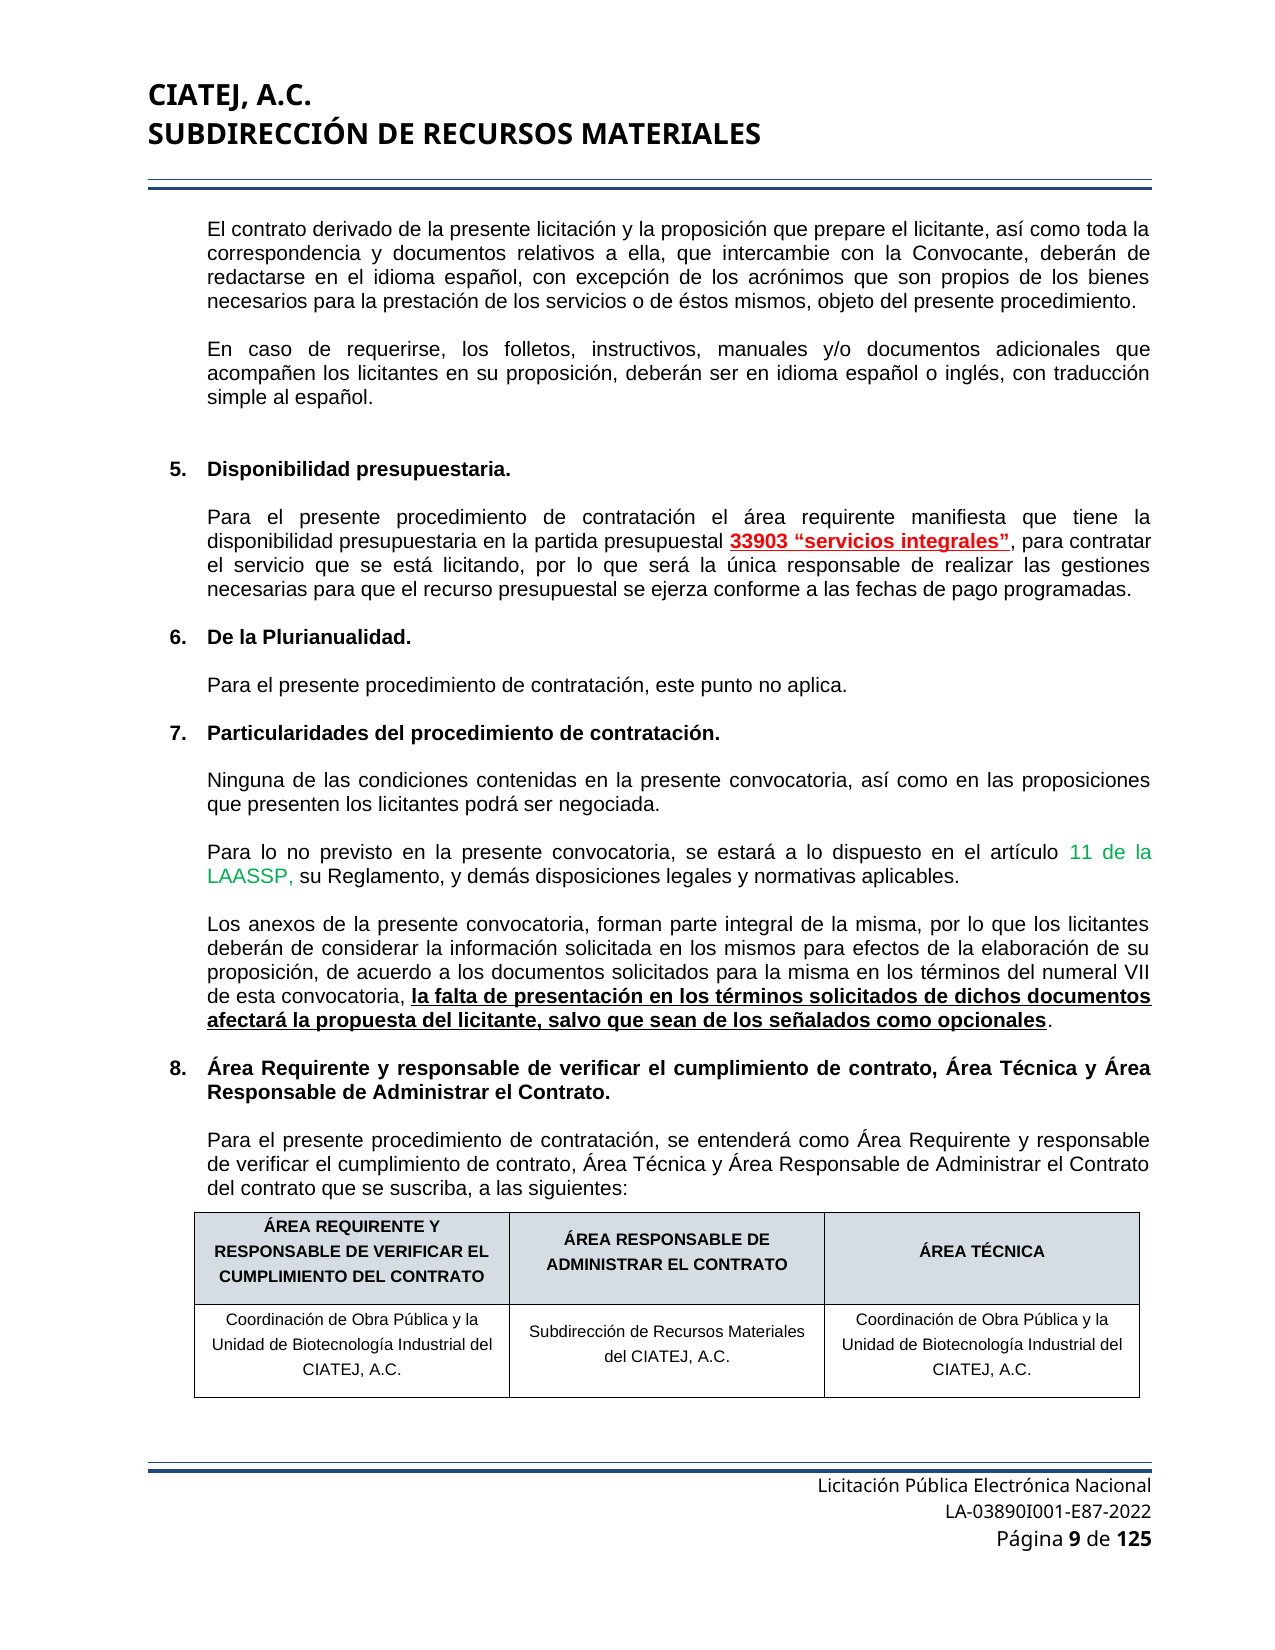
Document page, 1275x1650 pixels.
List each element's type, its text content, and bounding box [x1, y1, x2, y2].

table_header ÁREA REQUIRENTE Y RESPONSABLE DE VERIFICAR EL CUMPLIMIENTO DEL CONTRATO [195, 1213, 509, 1304]
text Ninguna de las condiciones contenidas en la presente convocatoria, así como en las proposiciones que presenten los licitantes podrá ser negociada. [207, 768, 1152, 816]
table_cell Coordinación de Obra Pública y la Unidad de Biotecnología Industrial del CIATEJ, A.C. [195, 1305, 509, 1397]
text Los anexos de la presente convocatoria, forman parte integral de la misma, por lo que los licitantes deberán de considerar la información solicitada en los mismos para efectos de la elaboración de su proposición, de acuerdo a los documentos solicitados para la misma en los términos del numeral VII de esta convocatoria, la falta de presentación en los términos solicitados de dichos documentos afectará la propuesta del licitante, salvo que sean de los señalados como opcionales. [207, 912, 1152, 1032]
table_header ÁREA RESPONSABLE DE ADMINISTRAR EL CONTRATO [510, 1213, 824, 1304]
text El contrato derivado de la presente licitación y la proposición que prepare el licitante, así como toda la correspondencia y documentos relativos a ella, que intercambie con la Convocante, deberán de redactarse en el idioma español, con excepción de los acrónimos que son propios de los bienes necesarios para la prestación de los servicios o de éstos mismos, objeto del presente procedimiento. [207, 217, 1152, 313]
list Área Requirente y responsable de verificar el cumplimiento de contrato, Área Técnica y Área Responsable de Administrar el Contrato. [169, 1056, 1152, 1104]
list Para el presente procedimiento de contratación el área requirente manifiesta que tiene la disponibilidad presupuestaria en la partida presupuestal 33903 “servicios integrales”, para contratar el servicio que se está licitando, por lo que será la única responsable de realizar las gestiones necesarias para que el recurso presupuestal se ejerza conforme a las fechas de pago programadas. [207, 505, 1152, 601]
text Para el presente procedimiento de contratación, este punto no aplica. [207, 672, 1152, 696]
table_header ÁREA TÉCNICA [825, 1213, 1139, 1304]
list De la Plurianualidad. [169, 624, 1152, 648]
text Para el presente procedimiento de contratación, se entenderá como Área Requirente y responsable de verificar el cumplimiento de contrato, Área Técnica y Área Responsable de Administrar el Contrato del contrato que se suscriba, a las siguientes: [207, 1128, 1152, 1199]
text Para lo no previsto en la presente convocatoria, se estará a lo dispuesto en el artículo 11 de la LAASSP, su Reglamento, y demás disposiciones legales y normativas aplicables. [207, 840, 1152, 888]
list Particularidades del procedimiento de contratación. [169, 720, 1152, 744]
text En caso de requerirse, los folletos, instructivos, manuales y/o documentos adicionales que acompañen los licitantes en su proposición, deberán ser en idioma español o inglés, con traducción simple al español. [207, 337, 1152, 409]
table_cell Subdirección de Recursos Materiales del CIATEJ, A.C. [510, 1305, 824, 1397]
table_cell Coordinación de Obra Pública y la Unidad de Biotecnología Industrial del CIATEJ, A.C. [825, 1305, 1139, 1397]
list Disponibilidad presupuestaria. [169, 457, 1152, 481]
